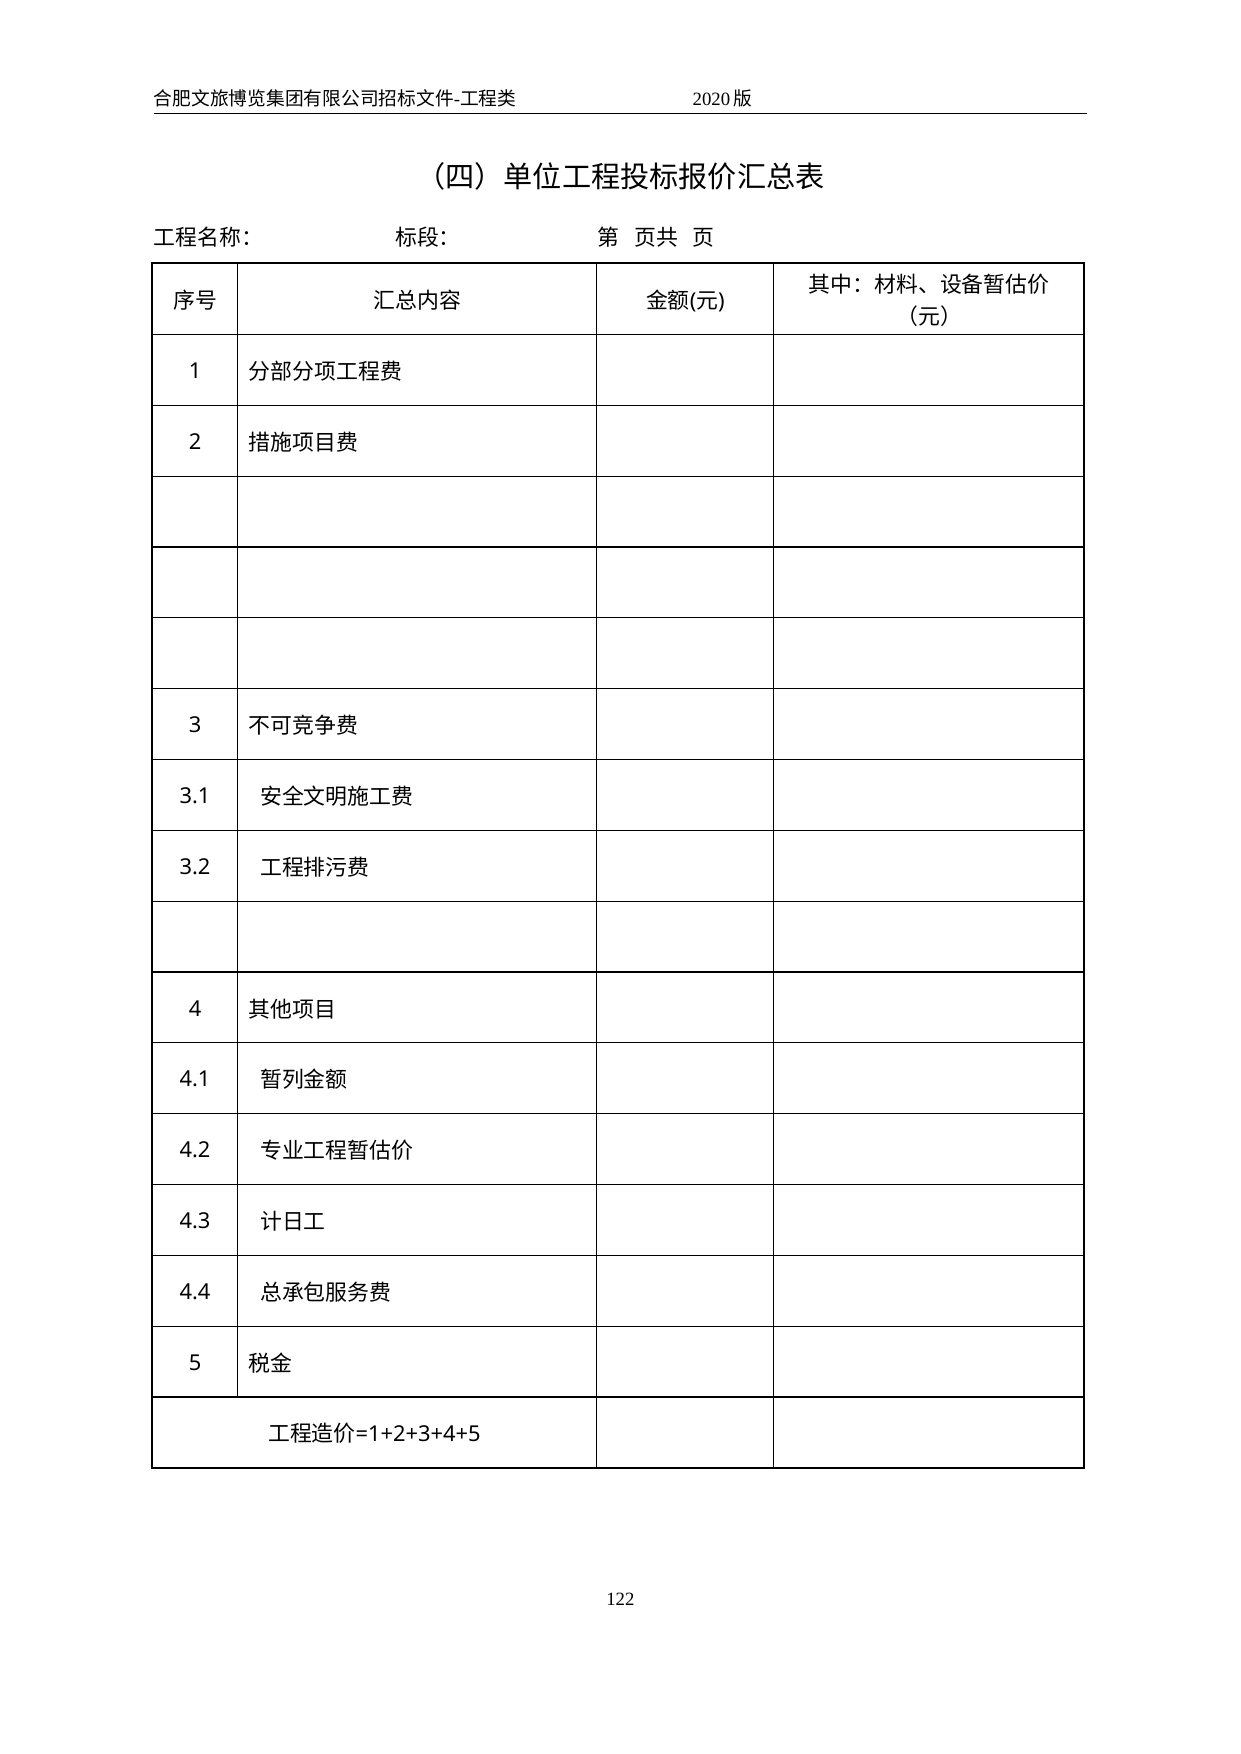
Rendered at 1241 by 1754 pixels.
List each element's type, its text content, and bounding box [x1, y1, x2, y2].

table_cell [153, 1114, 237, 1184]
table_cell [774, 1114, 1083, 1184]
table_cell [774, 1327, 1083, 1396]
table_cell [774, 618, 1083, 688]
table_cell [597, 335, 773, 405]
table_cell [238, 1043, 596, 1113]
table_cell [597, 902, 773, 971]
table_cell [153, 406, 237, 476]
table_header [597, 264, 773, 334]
text 工程名称： 标段： 第 页共 页 [153, 201, 1087, 257]
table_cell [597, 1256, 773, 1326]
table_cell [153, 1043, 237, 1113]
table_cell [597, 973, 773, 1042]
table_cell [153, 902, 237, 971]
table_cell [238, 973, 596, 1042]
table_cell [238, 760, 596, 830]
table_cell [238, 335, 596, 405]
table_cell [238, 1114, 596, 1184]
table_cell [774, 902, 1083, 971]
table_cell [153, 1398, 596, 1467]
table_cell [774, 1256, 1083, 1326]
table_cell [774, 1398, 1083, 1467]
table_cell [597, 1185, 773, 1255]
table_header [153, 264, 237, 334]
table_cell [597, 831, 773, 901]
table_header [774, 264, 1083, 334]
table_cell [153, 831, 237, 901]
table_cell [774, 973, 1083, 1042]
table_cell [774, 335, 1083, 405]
text （四）单位工程投标报价汇总表 [153, 153, 1087, 196]
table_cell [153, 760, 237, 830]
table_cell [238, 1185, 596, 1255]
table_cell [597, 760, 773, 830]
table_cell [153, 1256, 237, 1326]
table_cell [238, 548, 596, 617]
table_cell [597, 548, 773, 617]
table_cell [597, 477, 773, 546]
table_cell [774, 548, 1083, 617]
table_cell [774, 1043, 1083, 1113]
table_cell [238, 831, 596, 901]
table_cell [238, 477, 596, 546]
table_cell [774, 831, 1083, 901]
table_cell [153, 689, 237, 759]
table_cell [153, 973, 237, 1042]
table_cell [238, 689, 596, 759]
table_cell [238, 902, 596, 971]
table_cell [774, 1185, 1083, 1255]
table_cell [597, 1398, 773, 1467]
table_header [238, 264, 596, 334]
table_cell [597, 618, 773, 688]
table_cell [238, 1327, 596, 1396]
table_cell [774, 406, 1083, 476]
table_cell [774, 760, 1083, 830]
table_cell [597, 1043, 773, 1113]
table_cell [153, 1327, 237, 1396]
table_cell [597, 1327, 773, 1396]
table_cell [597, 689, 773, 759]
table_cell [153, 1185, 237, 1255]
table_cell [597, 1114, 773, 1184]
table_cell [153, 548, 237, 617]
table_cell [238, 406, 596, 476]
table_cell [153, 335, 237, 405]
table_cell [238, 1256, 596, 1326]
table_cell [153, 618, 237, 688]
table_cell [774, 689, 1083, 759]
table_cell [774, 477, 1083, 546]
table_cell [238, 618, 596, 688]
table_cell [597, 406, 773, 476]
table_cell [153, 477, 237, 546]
